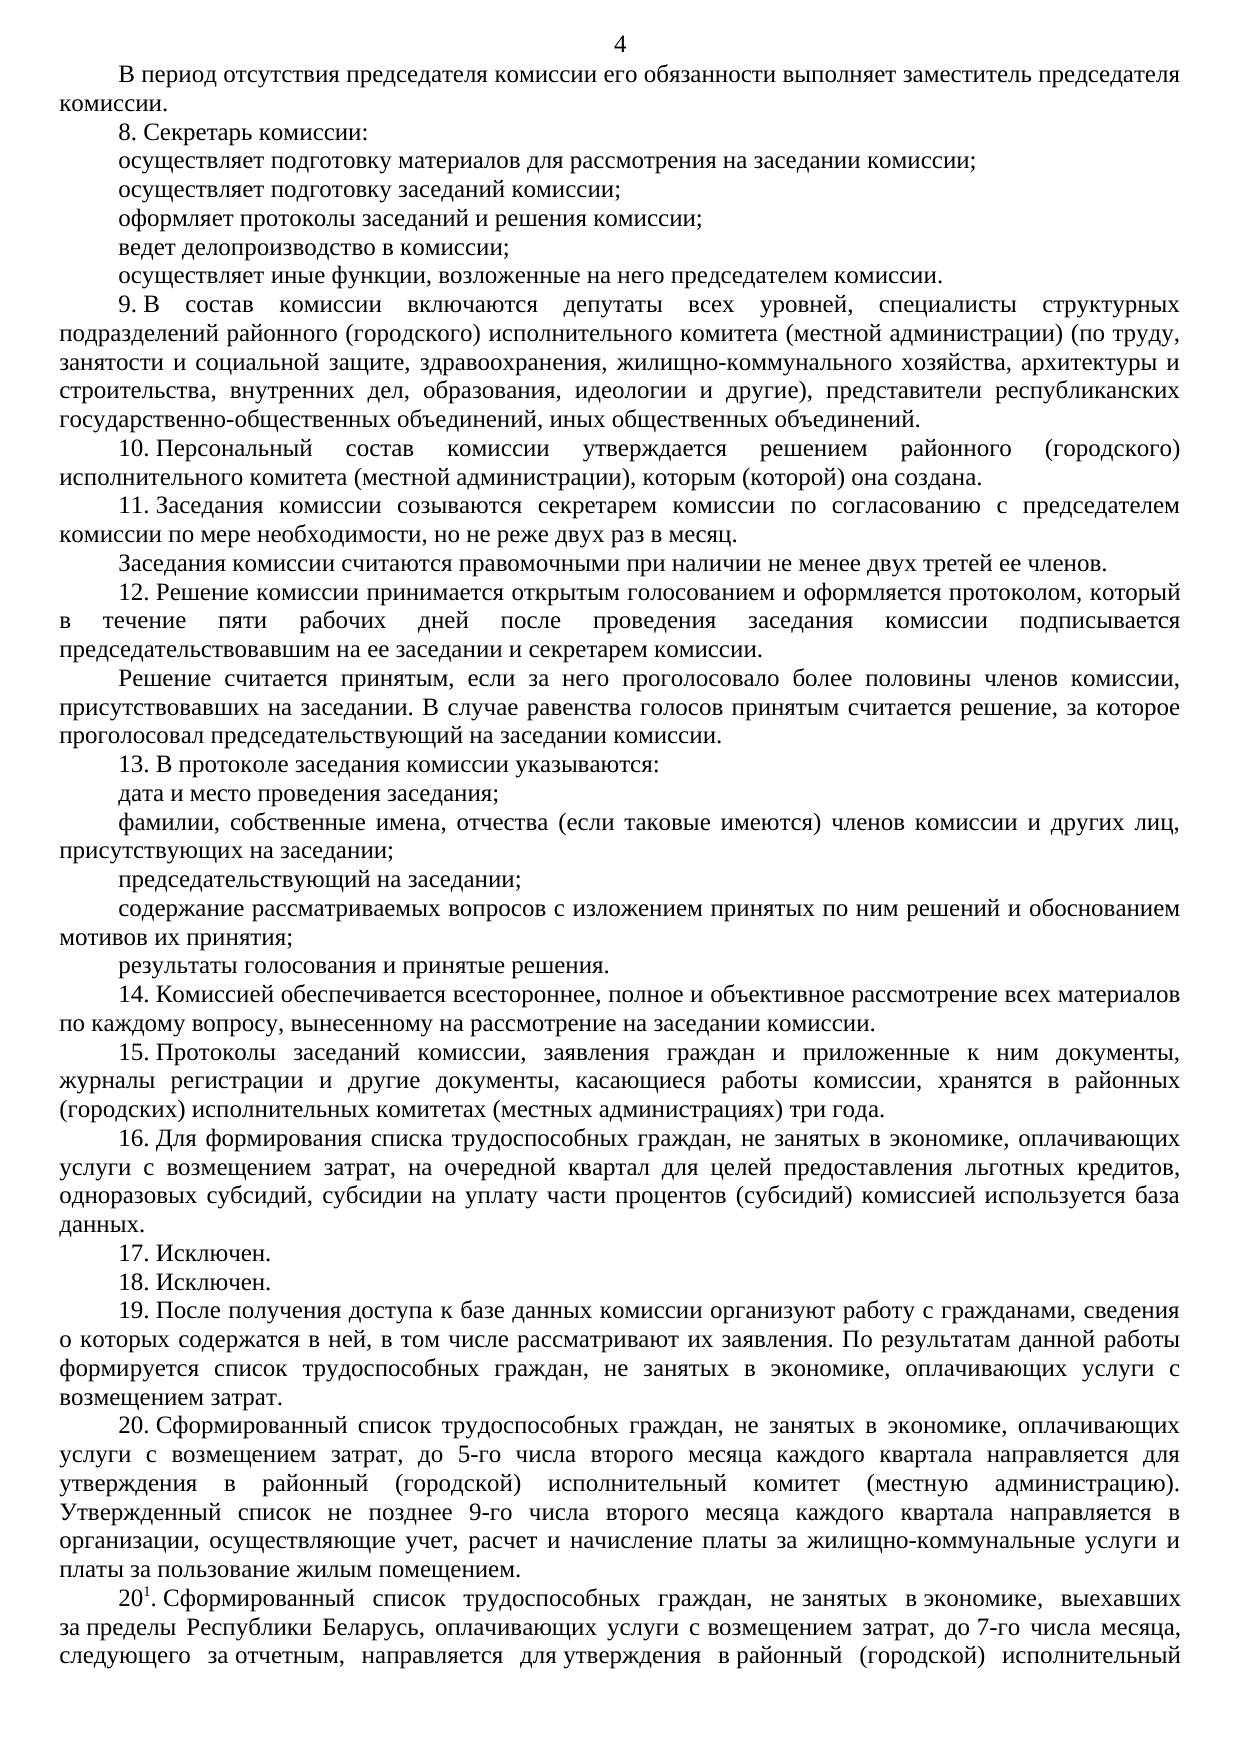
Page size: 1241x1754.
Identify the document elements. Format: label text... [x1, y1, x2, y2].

text 10. Персональный состав комиссии утверждается решением районного (городского) исполнительного комитета (местной администрации), которым (которой) она создана. [59, 433, 1181, 490]
text результаты голосования и принятые решения. [59, 950, 1181, 979]
text 12. Решение комиссии принимается открытым голосованием и оформляется протоколом, который в течение пяти рабочих дней после проведения заседания комиссии подписывается председательствовавшим на ее заседании и секретарем комиссии. [59, 577, 1181, 663]
text дата и место проведения заседания; [59, 778, 1181, 807]
text 8. Секретарь комиссии: [59, 117, 1181, 145]
text Заседания комиссии считаются правомочными при наличии не менее двух третей ее членов. [59, 548, 1181, 577]
text 18. Исключен. [59, 1267, 1181, 1295]
text 14. Комиссией обеспечивается всестороннее, полное и объективное рассмотрение всех материалов по каждому вопросу, вынесенному на рассмотрение на заседании комиссии. [59, 979, 1181, 1037]
text 11. Заседания комиссии созываются секретарем комиссии по согласованию с председателем комиссии по мере необходимости, но не реже двух раз в месяц. [59, 490, 1181, 548]
text председательствующий на заседании; [59, 864, 1181, 893]
text 20. Сформированный список трудоспособных граждан, не занятых в экономике, оплачивающих услуги с возмещением затрат, до 5-го числа второго месяца каждого квартала направляется для утверждения в районный (городской) исполнительный комитет (местную администрацию). Утвержденный список не позднее 9-го числа второго месяца каждого квартала направляется в организации, осуществляющие учет, расчет и начисление платы за жилищно-коммунальные услуги и платы за пользование жилым помещением. [59, 1410, 1181, 1583]
text 17. Исключен. [59, 1238, 1181, 1267]
text В период отсутствия председателя комиссии его обязанности выполняет заместитель председателя комиссии. [59, 59, 1181, 117]
text 13. В протоколе заседания комиссии указываются: [59, 749, 1181, 778]
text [59, 1583, 1181, 1669]
text 9. В состав комиссии включаются депутаты всех уровней, специалисты структурных подразделений районного (городского) исполнительного комитета (местной администрации) (по труду, занятости и социальной защите, здравоохранения, жилищно-коммунального хозяйства, архитектуры и строительства, внутренних дел, образования, идеологии и другие), представители республиканских государственно-общественных объединений, иных общественных объединений. [59, 289, 1181, 433]
text оформляет протоколы заседаний и решения комиссии; [59, 203, 1181, 232]
text фамилии, собственные имена, отчества (если таковые имеются) членов комиссии и других лиц, присутствующих на заседании; [59, 807, 1181, 864]
text 16. Для формирования списка трудоспособных граждан, не занятых в экономике, оплачивающих услуги с возмещением затрат, на очередной квартал для целей предоставления льготных кредитов, одноразовых субсидий, субсидии на уплату части процентов (субсидий) комиссией используется база данных. [59, 1123, 1181, 1238]
text 15. Протоколы заседаний комиссии, заявления граждан и приложенные к ним документы, журналы регистрации и другие документы, касающиеся работы комиссии, хранятся в районных (городских) исполнительных комитетах (местных администрациях) три года. [59, 1037, 1181, 1123]
text 19. После получения доступа к базе данных комиссии организуют работу с гражданами, сведения о которых содержатся в ней, в том числе рассматривают их заявления. По результатам данной работы формируется список трудоспособных граждан, не занятых в экономике, оплачивающих услуги с возмещением затрат. [59, 1295, 1181, 1410]
text осуществляет иные функции, возложенные на него председателем комиссии. [59, 260, 1181, 289]
text осуществляет подготовку материалов для рассмотрения на заседании комиссии; [59, 145, 1181, 174]
text ведет делопроизводство в комиссии; [59, 232, 1181, 260]
text Решение считается принятым, если за него проголосовало более половины членов комиссии, присутствовавших на заседании. В случае равенства голосов принятым считается решение, за которое проголосовал председательствующий на заседании комиссии. [59, 663, 1181, 749]
text содержание рассматриваемых вопросов с изложением принятых по ним решений и обоснованием мотивов их принятия; [59, 893, 1181, 950]
text осуществляет подготовку заседаний комиссии; [59, 174, 1181, 203]
